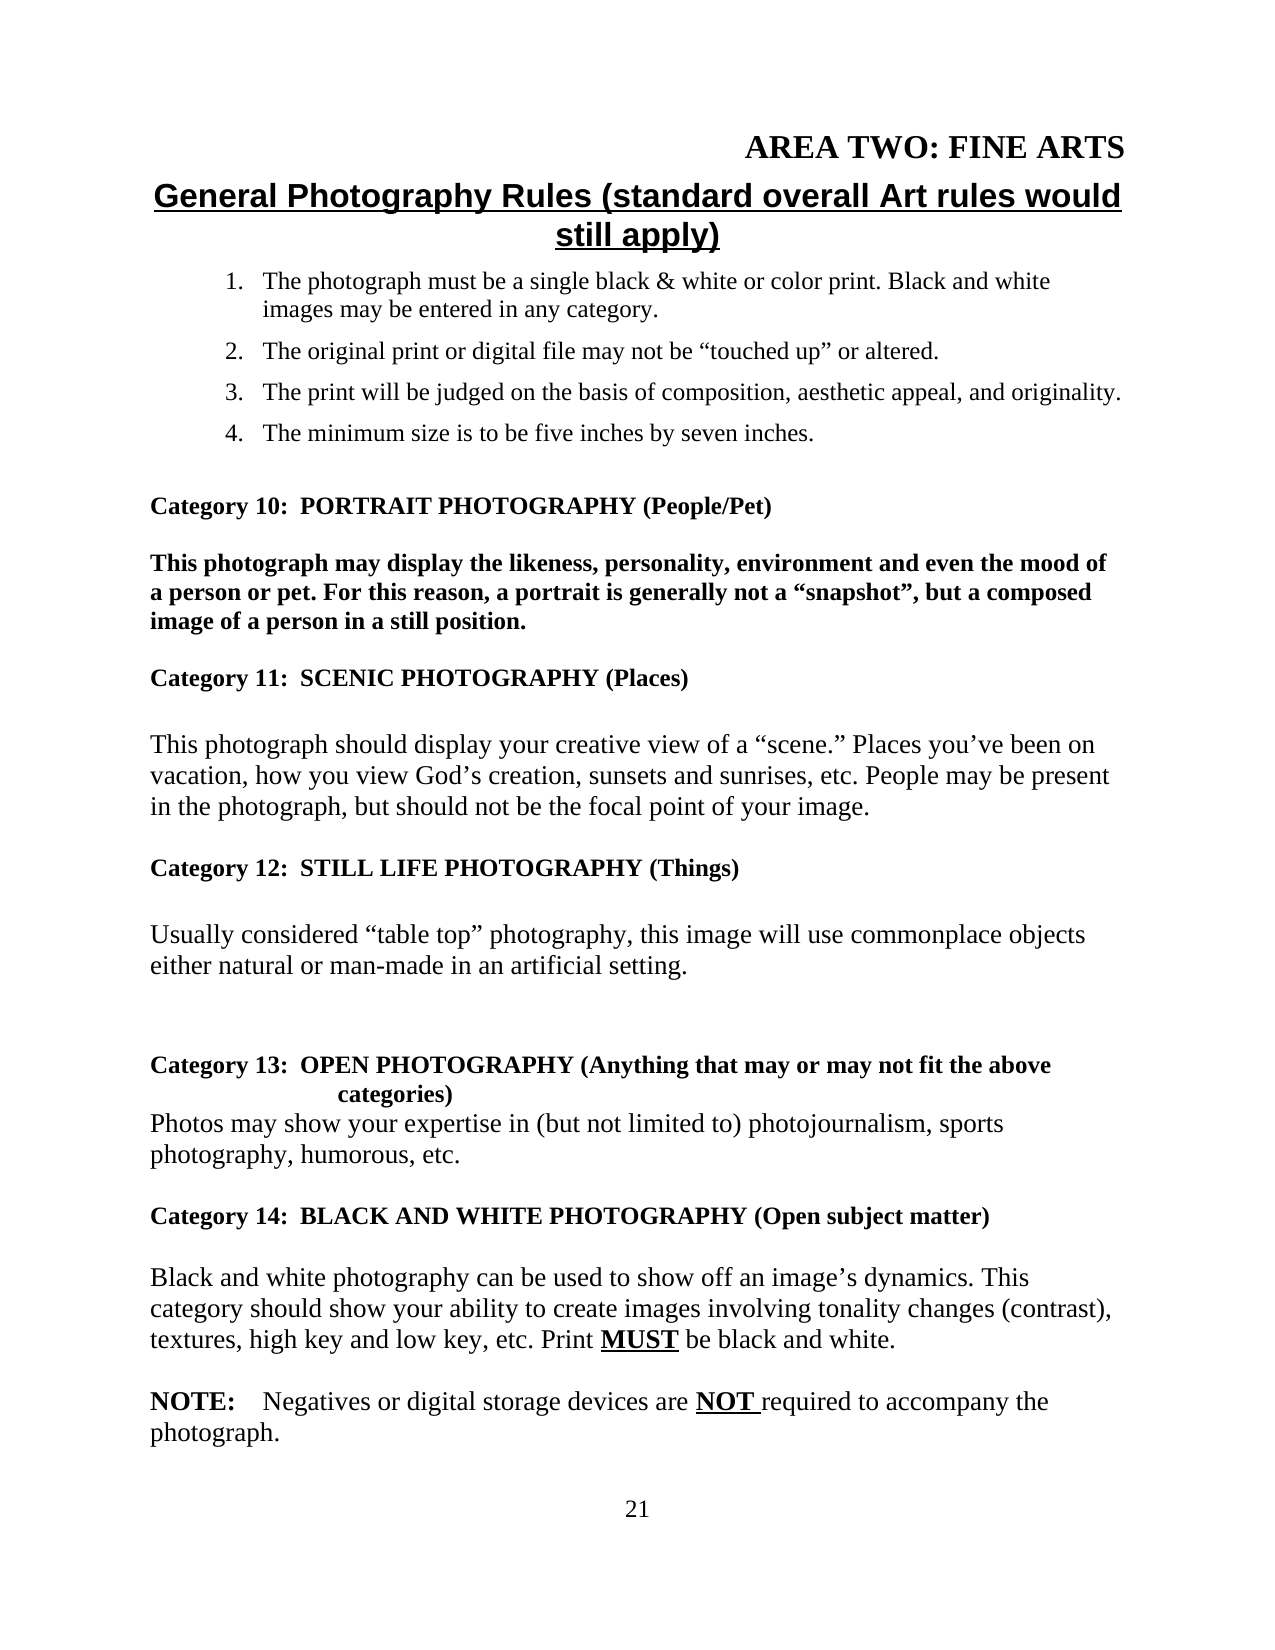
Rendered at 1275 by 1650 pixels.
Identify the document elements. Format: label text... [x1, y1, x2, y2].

text Black and white photography can be used to show off an image’s dynamics. This category should show your ability to create images involving tonality changes (contrast), textures, high key and low key, etc. Print MUST be black and white. [150, 1261, 1125, 1354]
list The print will be judged on the basis of composition, aesthetic appeal, and originality. [225, 377, 1125, 406]
subtitle General Photography Rules (standard overall Art rules would still apply) [150, 176, 1125, 253]
list The minimum size is to be five inches by seven inches. [225, 418, 1125, 447]
text Category 14: BLACK AND WHITE PHOTOGRAPHY (Open subject matter) [150, 1201, 1125, 1229]
text Category 12: STILL LIFE PHOTOGRAPHY (Things) [150, 853, 1125, 882]
text Category 13: OPEN PHOTOGRAPHY (Anything that may or may not fit the above categories) [150, 1050, 1125, 1107]
list The original print or digital file may not be “touched up” or altered. [225, 336, 1125, 364]
text This photograph should display your creative view of a “scene.” Places you’ve been on vacation, how you view God’s creation, sunsets and sunrises, etc. People may be present in the photograph, but should not be the focal point of your image. [150, 728, 1125, 822]
text This photograph may display the likeness, personality, environment and even the mood of a person or pet. For this reason, a portrait is generally not a “snapshot”, but a composed image of a person in a still position. [150, 548, 1125, 634]
text Category 10: PORTRAIT PHOTOGRAPHY (People/Pet) [150, 491, 1125, 519]
list The photograph must be a single black & white or color print. Black and white images may be entered in any category. [225, 266, 1125, 323]
text Category 11: SCENIC PHOTOGRAPHY (Places) [150, 663, 1125, 692]
text Photos may show your expertise in (but not limited to) photojournalism, sports photography, humorous, etc. [150, 1107, 1125, 1170]
text NOTE: Negatives or digital storage devices are NOT required to accompany the photograph. [150, 1385, 1125, 1448]
text Usually considered “table top” photography, this image will use commonplace objects either natural or man-made in an artificial setting. [150, 918, 1125, 980]
